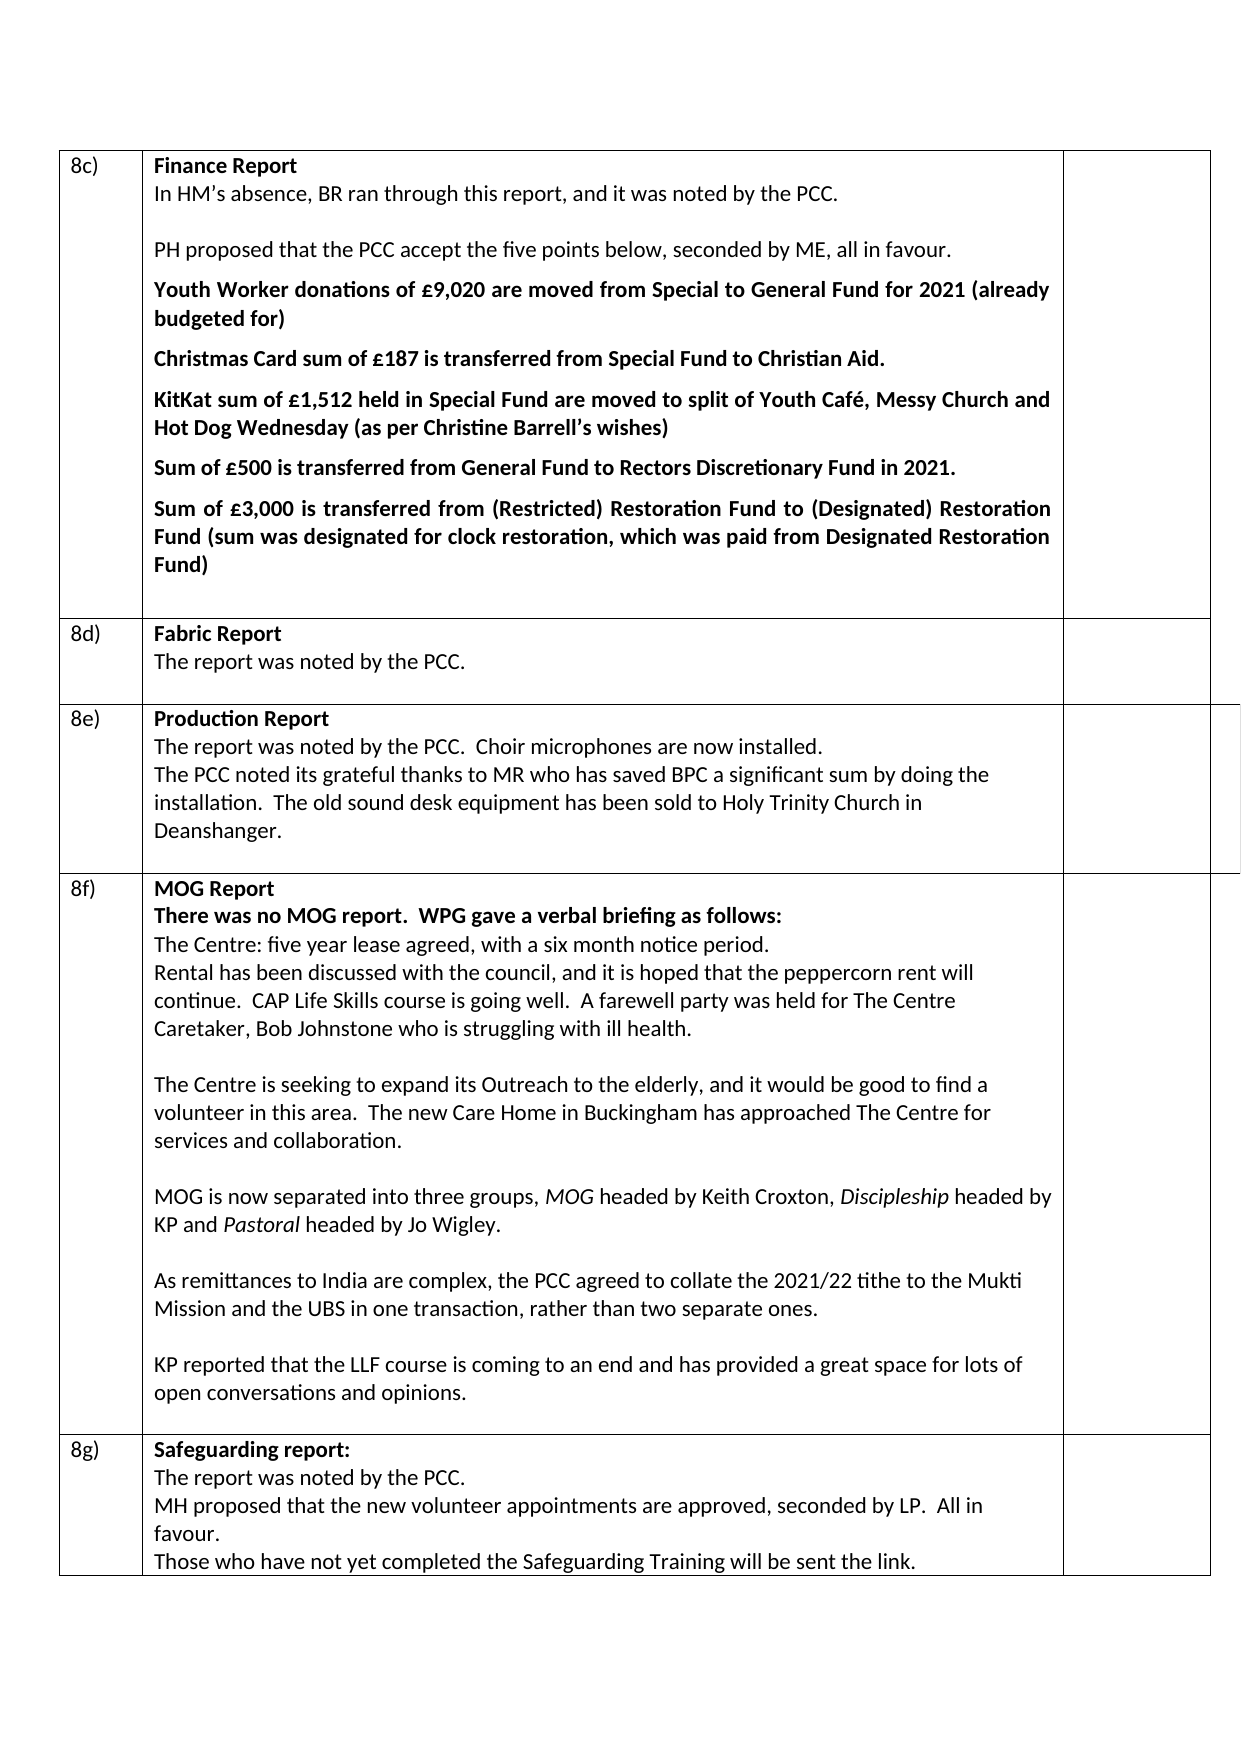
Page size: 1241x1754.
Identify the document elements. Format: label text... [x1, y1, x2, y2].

table_cell 8f) [60, 874, 142, 1434]
table_cell [1064, 151, 1210, 618]
table_cell [1211, 705, 1240, 873]
table_cell [1064, 1435, 1210, 1575]
table_cell 8d) [60, 619, 142, 703]
table_cell Finance Report In HM’s absence, BR ran through this report, and it was noted by the PCC. PH proposed that the PCC accept the five points below, seconded by ME, all in favour. Youth Worker donations of £9,020 are moved from Special to General Fund for 2021 (already budgeted for) Christmas Card sum of £187 is transferred from Special Fund to Christian Aid. KitKat sum of £1,512 held in Special Fund are moved to split of Youth Café, Messy Church and Hot Dog Wednesday (as per Christine Barrell’s wishes) Sum of £500 is transferred from General Fund to Rectors Discretionary Fund in 2021. Sum of £3,000 is transferred from (Restricted) Restoration Fund to (Designated) Restoration Fund (sum was designated for clock restoration, which was paid from Designated Restoration Fund) [143, 151, 1063, 618]
table_cell Fabric Report The report was noted by the PCC. [143, 619, 1063, 703]
table_cell [1064, 874, 1210, 1434]
table_cell 8c) [60, 151, 142, 618]
table_cell 8g) [60, 1435, 142, 1575]
table_cell [1064, 619, 1210, 703]
table_cell Production Report The report was noted by the PCC. Choir microphones are now installed. The PCC noted its grateful thanks to MR who has saved BPC a significant sum by doing the installation. The old sound desk equipment has been sold to Holy Trinity Church in Deanshanger. [143, 705, 1063, 873]
table_cell MOG Report There was no MOG report. WPG gave a verbal briefing as follows: The Centre: five year lease agreed, with a six month notice period. Rental has been discussed with the council, and it is hoped that the peppercorn rent will continue. CAP Life Skills course is going well. A farewell party was held for The Centre Caretaker, Bob Johnstone who is struggling with ill health. The Centre is seeking to expand its Outreach to the elderly, and it would be good to find a volunteer in this area. The new Care Home in Buckingham has approached The Centre for services and collaboration. MOG is now separated into three groups, MOG headed by Keith Croxton, Discipleship headed by KP and Pastoral headed by Jo Wigley. As remittances to India are complex, the PCC agreed to collate the 2021/22 tithe to the Mukti Mission and the UBS in one transaction, rather than two separate ones. KP reported that the LLF course is coming to an end and has provided a great space for lots of open conversations and opinions. [143, 874, 1063, 1434]
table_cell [143, 1435, 1063, 1575]
table_cell 8e) [60, 705, 142, 873]
table_cell [1064, 705, 1210, 873]
